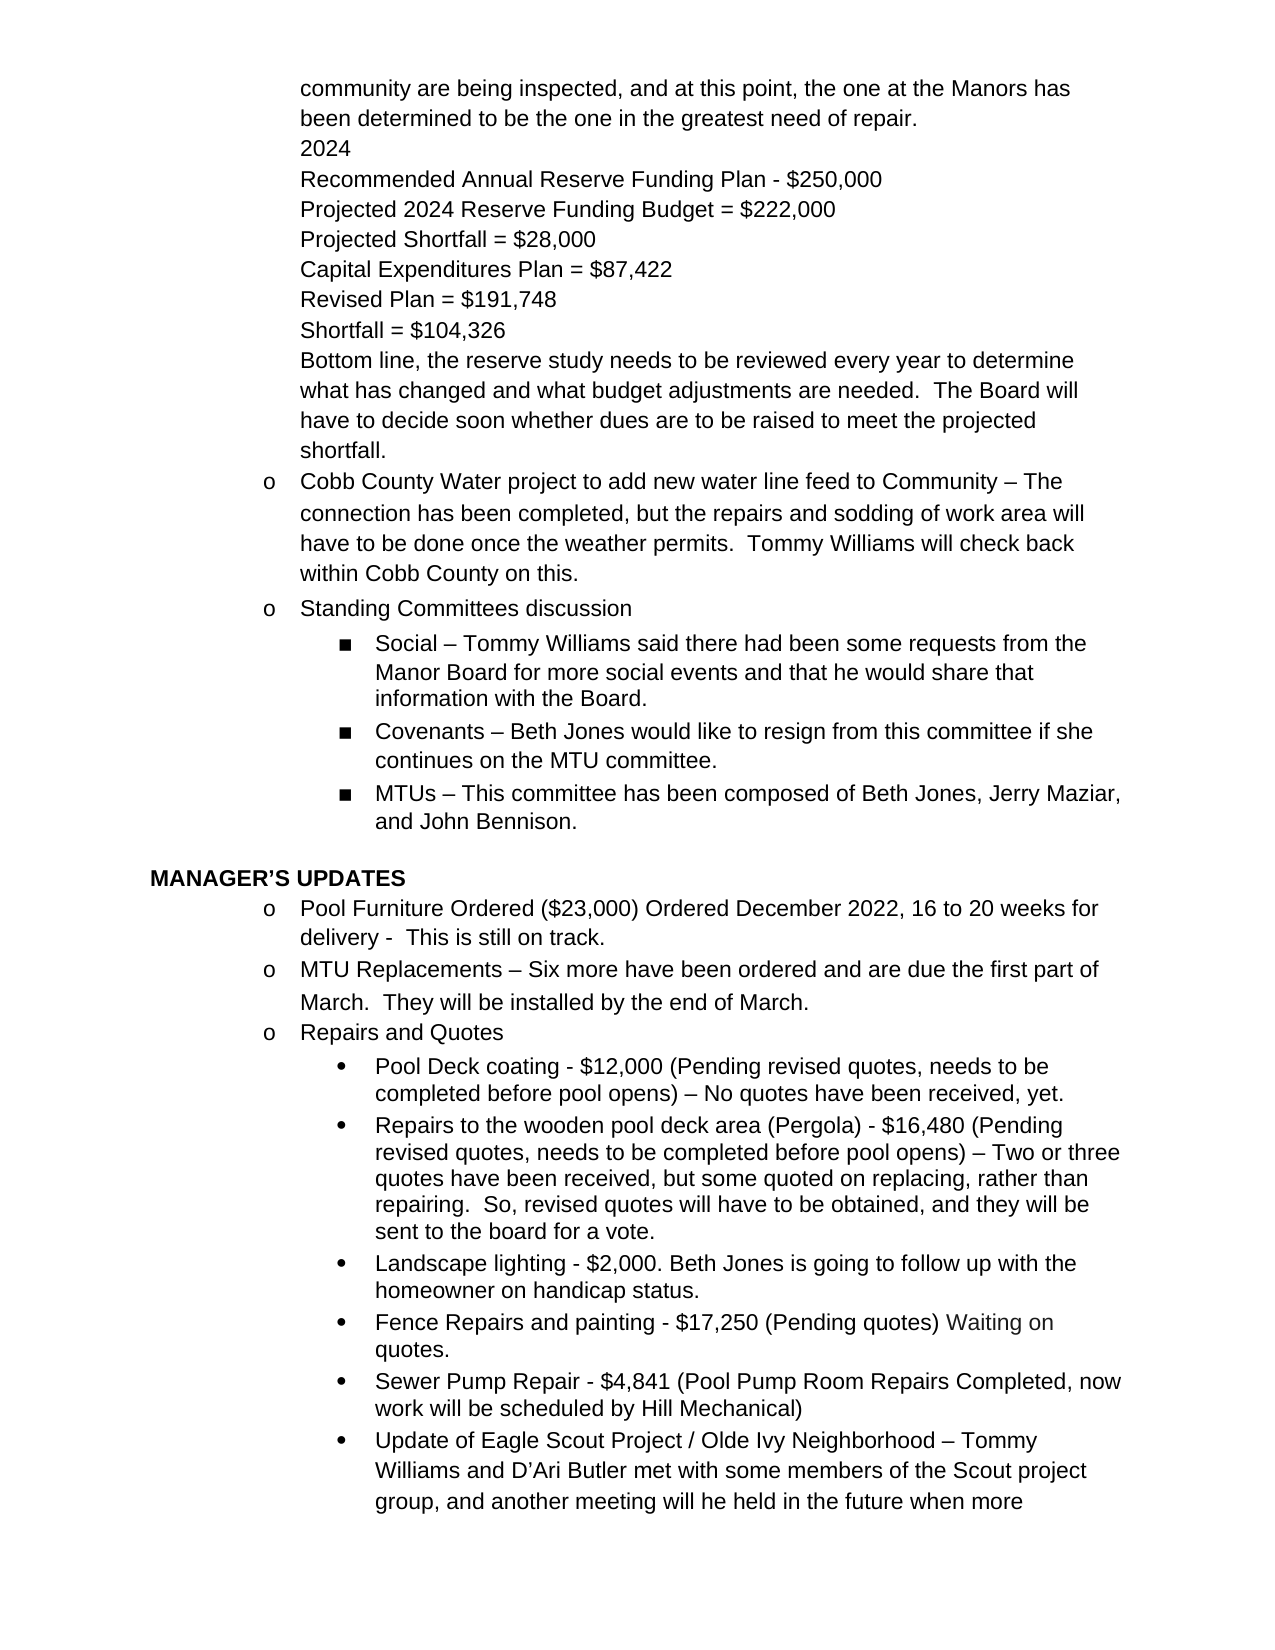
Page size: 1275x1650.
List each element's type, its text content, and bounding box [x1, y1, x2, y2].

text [300, 75, 1125, 132]
text Recommended Annual Reserve Funding Plan - $250,000 [300, 166, 1125, 192]
list MTU Replacements – Six more have been ordered and are due the first part of March. They will be installed by the end of March. [262, 956, 1125, 1015]
list MTUs – This committee has been composed of Beth Jones, Jerry Maziar, and John Bennison. [337, 777, 1125, 835]
list Cobb County Water project to add new water line feed to Community – The connection has been completed, but the repairs and sodding of work area will have to be done once the weather permits. Tommy Williams will check back within Cobb County on this. [262, 468, 1125, 587]
list Fence Repairs and painting - $17,250 (Pending quotes) Waiting on quotes. [337, 1309, 1125, 1362]
text Bottom line, the reserve study needs to be reviewed every year to determine what has changed and what budget adjustments are needed. The Board will have to decide soon whether dues are to be raised to meet the projected shortfall. [300, 347, 1125, 464]
text Capital Expenditures Plan = $87,422 [300, 256, 1125, 283]
text Shortfall = $104,326 [300, 317, 1125, 343]
list Repairs to the wooden pool deck area (Pergola) - $16,480 (Pending revised quotes, needs to be completed before pool opens) – Two or three quotes have been received, but some quoted on replacing, rather than repairing. So, revised quotes will have to be obtained, and they will be sent to the board for a vote. [337, 1112, 1125, 1244]
list Pool Deck coating - $12,000 (Pending revised quotes, needs to be completed before pool opens) – No quotes have been received, yet. [337, 1053, 1125, 1106]
text 2024 [300, 135, 1125, 162]
text Projected Shortfall = $28,000 [300, 226, 1125, 252]
list Standing Committees discussion [262, 595, 1125, 623]
list Landscape lighting - $2,000. Beth Jones is going to follow up with the homeowner on handicap status. [337, 1250, 1125, 1303]
list Repairs and Quotes [262, 1019, 1125, 1047]
list Pool Furniture Ordered ($23,000) Ordered December 2022, 16 to 20 weeks for delivery - This is still on track. [262, 895, 1125, 950]
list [337, 1427, 1125, 1514]
text MANAGER’S UPDATES [150, 865, 1125, 892]
list Social – Tommy Williams said there had been some requests from the Manor Board for more social events and that he would share that information with the Board. [337, 627, 1125, 711]
text Projected 2024 Reserve Funding Budget = $222,000 [300, 196, 1125, 222]
text Revised Plan = $191,748 [300, 286, 1125, 313]
list Covenants – Beth Jones would like to resign from this committee if she continues on the MTU committee. [337, 715, 1125, 773]
list Sewer Pump Repair - $4,841 (Pool Pump Room Repairs Completed, now work will be scheduled by Hill Mechanical) [337, 1368, 1125, 1421]
